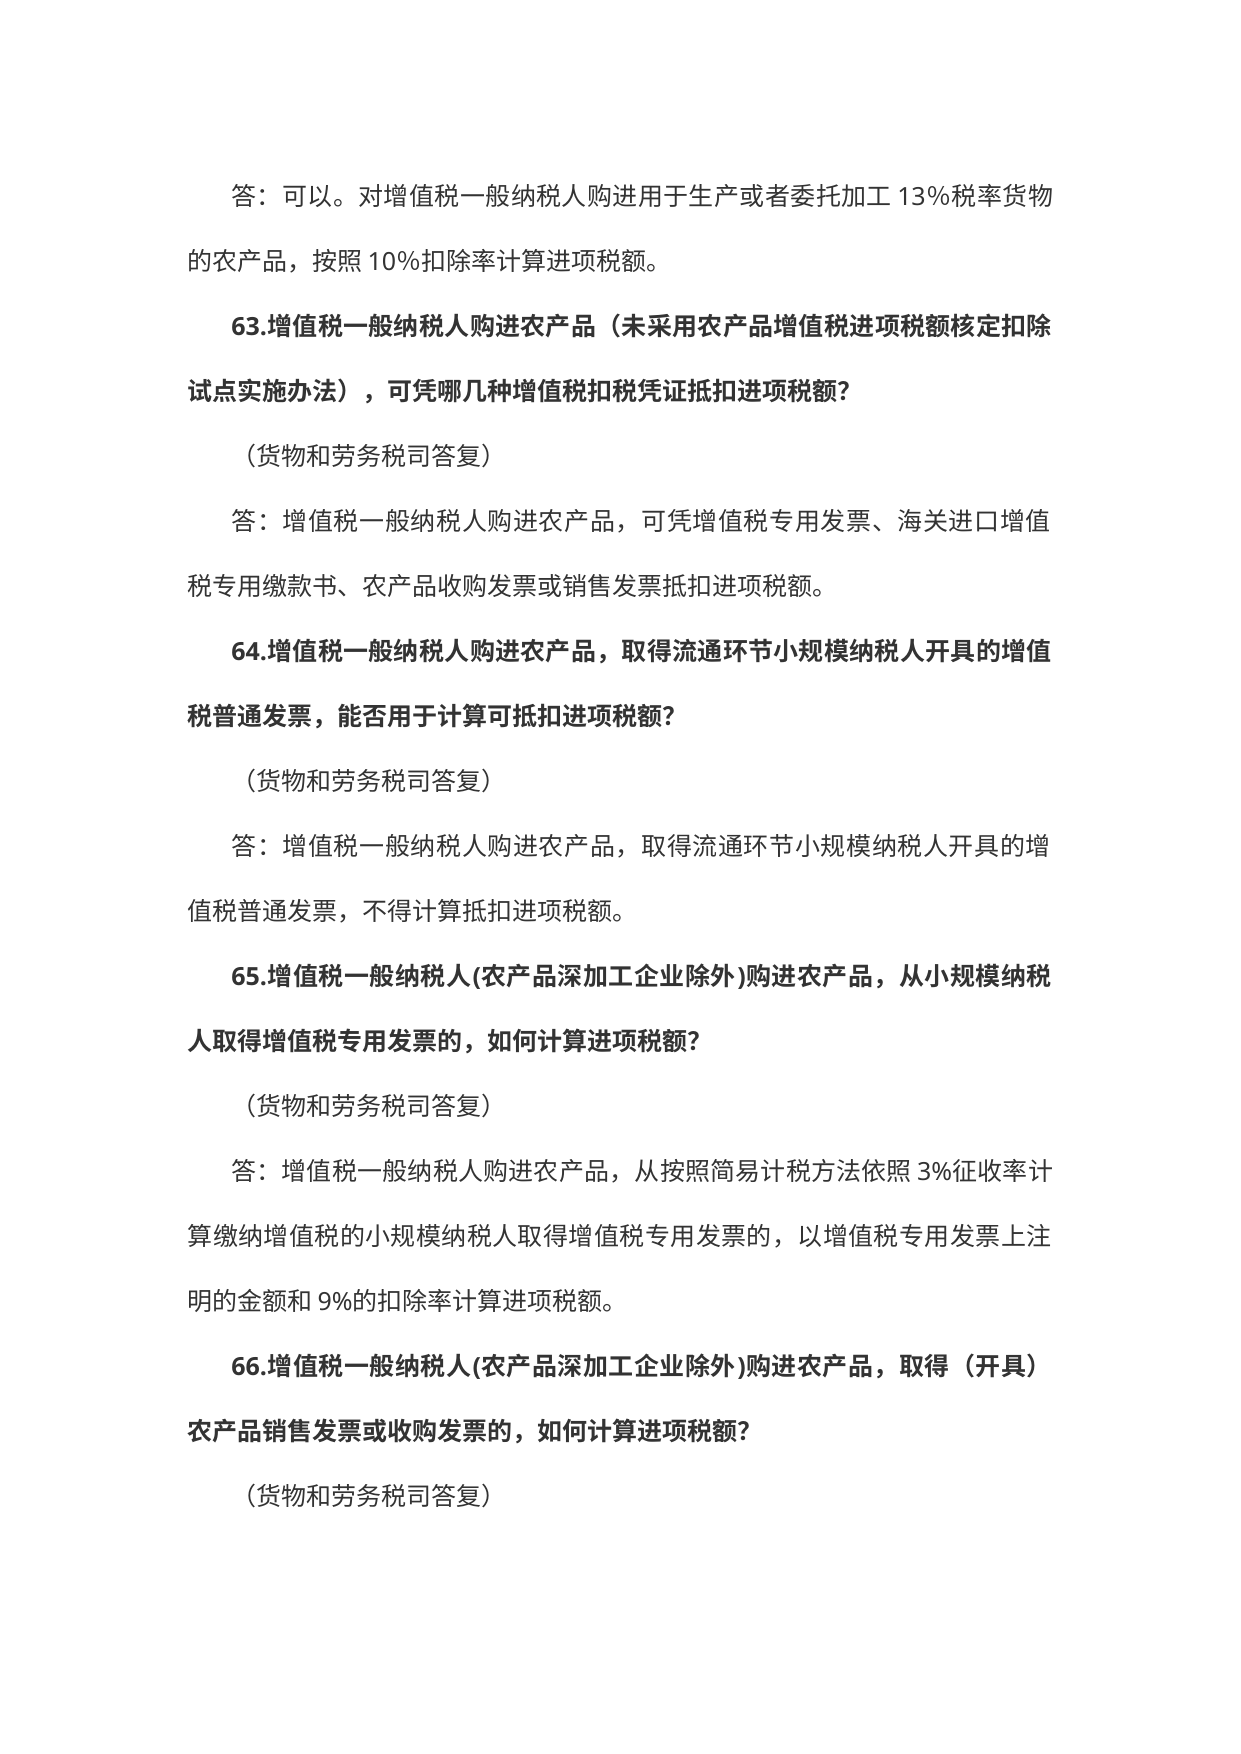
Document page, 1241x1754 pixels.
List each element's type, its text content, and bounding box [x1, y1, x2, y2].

text 64.增值税一般纳税人购进农产品，取得流通环节小规模纳税人开具的增值税普通发票，能否用于计算可抵扣进项税额？ [187, 617, 1053, 747]
text 63.增值税一般纳税人购进农产品（未采用农产品增值税进项税额核定扣除试点实施办法），可凭哪几种增值税扣税凭证抵扣进项税额？ [187, 292, 1053, 422]
text 答：可以。对增值税一般纳税人购进用于生产或者委托加工13％税率货物的农产品，按照10％扣除率计算进项税额。 [187, 162, 1053, 292]
text 65.增值税一般纳税人(农产品深加工企业除外)购进农产品，从小规模纳税人取得增值税专用发票的，如何计算进项税额？ [187, 942, 1053, 1072]
text （货物和劳务税司答复） [187, 422, 1053, 487]
text 66.增值税一般纳税人(农产品深加工企业除外)购进农产品，取得（开具）农产品销售发票或收购发票的，如何计算进项税额？ [187, 1332, 1053, 1462]
text （货物和劳务税司答复） [187, 1462, 1053, 1527]
text （货物和劳务税司答复） [187, 1072, 1053, 1137]
text 答：增值税一般纳税人购进农产品，从按照简易计税方法依照3%征收率计算缴纳增值税的小规模纳税人取得增值税专用发票的，以增值税专用发票上注明的金额和9%的扣除率计算进项税额。 [187, 1137, 1053, 1332]
text （货物和劳务税司答复） [187, 747, 1053, 812]
text 答：增值税一般纳税人购进农产品，可凭增值税专用发票、海关进口增值税专用缴款书、农产品收购发票或销售发票抵扣进项税额。 [187, 487, 1053, 617]
text 答：增值税一般纳税人购进农产品，取得流通环节小规模纳税人开具的增值税普通发票，不得计算抵扣进项税额。 [187, 812, 1053, 942]
